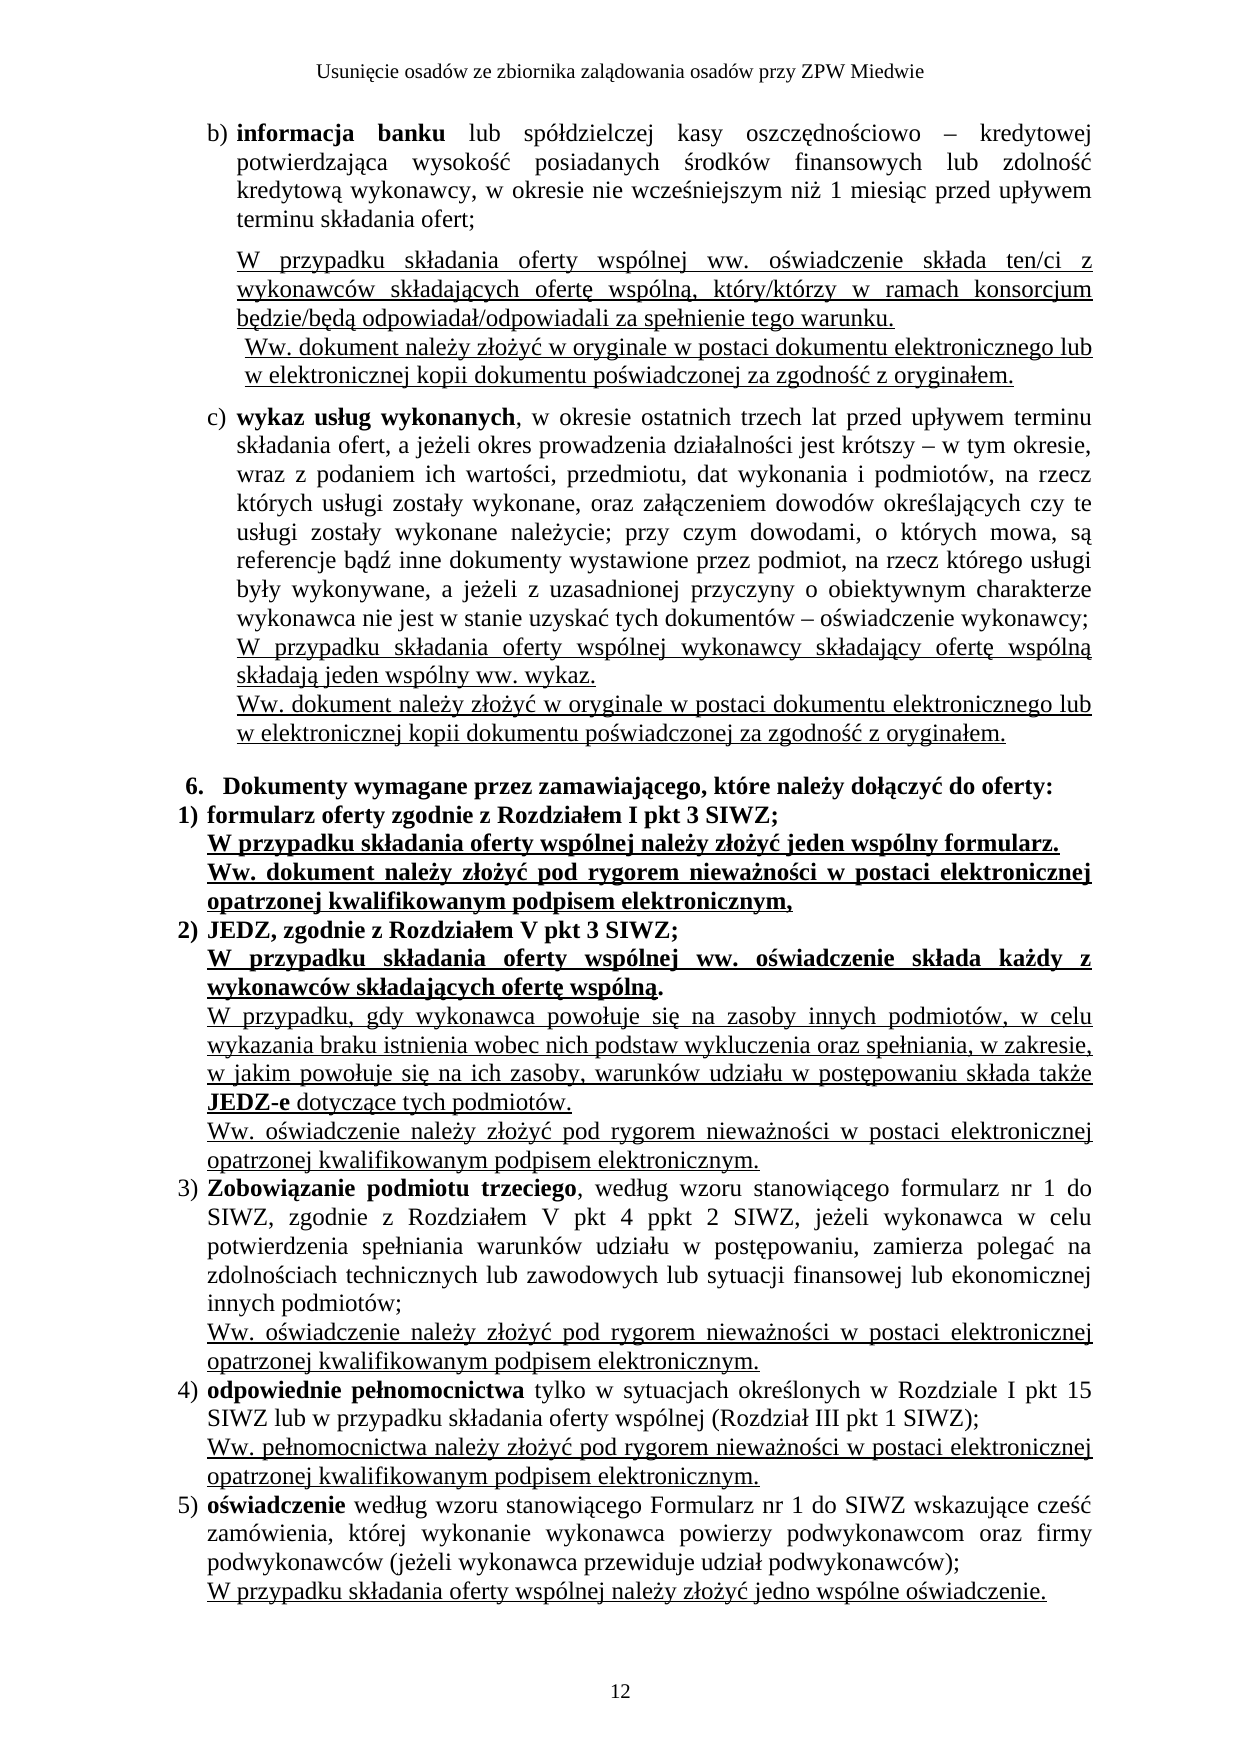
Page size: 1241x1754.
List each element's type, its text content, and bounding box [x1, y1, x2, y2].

text W przypadku składania oferty wspólnej ww. oświadczenie składa ten/ci z wykonawców składających ofertę wspólną, który/którzy w ramach konsorcjum będzie/będą odpowiadał/odpowiadali za spełnienie tego warunku. [236, 300, 1092, 332]
list Ww. pełnomocnictwa należy złożyć pod rygorem nieważności w postaci elektronicznej opatrzonej kwalifikowanym podpisem elektronicznym. [207, 1432, 1092, 1457]
list W przypadku składania oferty wspólnej należy złożyć jedno wspólne oświadczenie. [207, 1576, 1092, 1605]
text W przypadku składania oferty wspólnej należy złożyć jeden wspólny formularz. [148, 828, 1092, 857]
text Ww. dokument należy złożyć pod rygorem nieważności w postaci elektronicznej opatrzonej kwalifikowanym podpisem elektronicznym, [207, 884, 1092, 915]
list Ww. oświadczenie należy złożyć pod rygorem nieważności w postaci elektronicznej opatrzonej kwalifikowanym podpisem elektronicznym. [207, 1142, 1092, 1173]
list W przypadku, gdy wykonawca powołuje się na zasoby innych podmiotów, w celu wykazania braku istnienia wobec nich podstaw wykluczenia oraz spełniania, w zakresie, w jakim powołuje się na ich zasoby, warunków udziału w postępowaniu składa także JEDZ-e dotyczące tych podmiotów. [207, 1001, 1092, 1026]
list W przypadku, gdy wykonawca powołuje się na zasoby innych podmiotów, w celu wykazania braku istnienia wobec nich podstaw wykluczenia oraz spełniania, w zakresie, w jakim powołuje się na ich zasoby, warunków udziału w postępowaniu składa także JEDZ-e dotyczące tych podmiotów. [207, 1056, 1092, 1083]
list Ww. oświadczenie należy złożyć pod rygorem nieważności w postaci elektronicznej opatrzonej kwalifikowanym podpisem elektronicznym. [207, 1116, 1092, 1141]
text W przypadku składania oferty wspólnej ww. oświadczenie składa ten/ci z wykonawców składających ofertę wspólną, który/którzy w ramach konsorcjum będzie/będą odpowiadał/odpowiadali za spełnienie tego warunku. [236, 272, 1092, 299]
list Dokumenty wymagane przez zamawiającego, które należy dołączyć do oferty: [185, 771, 1092, 800]
list informacja banku lub spółdzielczej kasy oszczędnościowo – kredytowej potwierdzająca wysokość posiadanych środków finansowych lub zdolność kredytową wykonawcy, w okresie nie wcześniejszym niż 1 miesiąc przed upływem terminu składania ofert; [207, 118, 1092, 233]
list Ww. pełnomocnictwa należy złożyć pod rygorem nieważności w postaci elektronicznej opatrzonej kwalifikowanym podpisem elektronicznym. [207, 1459, 1092, 1490]
list Zobowiązanie podmiotu trzeciego, według wzoru stanowiącego formularz nr 1 do SIWZ, zgodnie z Rozdziałem V pkt 4 ppkt 2 SIWZ, jeżeli wykonawca w celu potwierdzenia spełniania warunków udziału w postępowaniu, zamierza polegać na zdolnościach technicznych lub zawodowych lub sytuacji finansowej lub ekonomicznej innych podmiotów; [177, 1173, 1092, 1317]
list W przypadku, gdy wykonawca powołuje się na zasoby innych podmiotów, w celu wykazania braku istnienia wobec nich podstaw wykluczenia oraz spełniania, w zakresie, w jakim powołuje się na ich zasoby, warunków udziału w postępowaniu składa także JEDZ-e dotyczące tych podmiotów. [207, 1085, 1092, 1116]
list JEDZ, zgodnie z Rozdziałem V pkt 3 SIWZ; [177, 915, 1092, 943]
list odpowiednie pełnomocnictwa tylko w sytuacjach określonych w Rozdziale I pkt 15 SIWZ lub w przypadku składania oferty wspólnej (Rozdział III pkt 1 SIWZ); [177, 1375, 1092, 1432]
list wykaz usług wykonanych, w okresie ostatnich trzech lat przed upływem terminu składania ofert, a jeżeli okres prowadzenia działalności jest krótszy – w tym okresie, wraz z podaniem ich wartości, przedmiotu, dat wykonania i podmiotów, na rzecz których usługi zostały wykonane, oraz załączeniem dowodów określających czy te usługi zostały wykonane należycie; przy czym dowodami, o których mowa, są referencje bądź inne dokumenty wystawione przez podmiot, na rzecz którego usługi były wykonywane, a jeżeli z uzasadnionej przyczyny o obiektywnym charakterze wykonawca nie jest w stanie uzyskać tych dokumentów – oświadczenie wykonawcy; [207, 402, 1092, 632]
text W przypadku składania oferty wspólnej ww. oświadczenie składa ten/ci z wykonawców składających ofertę wspólną, który/którzy w ramach konsorcjum będzie/będą odpowiadał/odpowiadali za spełnienie tego warunku. [236, 246, 1092, 271]
list W przypadku składania oferty wspólnej ww. oświadczenie składa każdy z wykonawców składających ofertę wspólną. [207, 943, 1092, 968]
text Ww. dokument należy złożyć w oryginale w postaci dokumentu elektronicznego lub w elektronicznej kopii dokumentu poświadczonej za zgodność z oryginałem. [236, 689, 1092, 714]
list Ww. oświadczenie należy złożyć pod rygorem nieważności w postaci elektronicznej opatrzonej kwalifikowanym podpisem elektronicznym. [207, 1317, 1092, 1342]
list W przypadku składania oferty wspólnej wykonawcy składający ofertę wspólną składają jeden wspólny ww. wykaz. [236, 658, 1092, 689]
list W przypadku, gdy wykonawca powołuje się na zasoby innych podmiotów, w celu wykazania braku istnienia wobec nich podstaw wykluczenia oraz spełniania, w zakresie, w jakim powołuje się na ich zasoby, warunków udziału w postępowaniu składa także JEDZ-e dotyczące tych podmiotów. [207, 1027, 1092, 1055]
text Ww. dokument należy złożyć pod rygorem nieważności w postaci elektronicznej opatrzonej kwalifikowanym podpisem elektronicznym, [207, 857, 1092, 882]
list oświadczenie według wzoru stanowiącego Formularz nr 1 do SIWZ wskazujące cześć zamówienia, której wykonanie wykonawca powierzy podwykonawcom oraz firmy podwykonawców (jeżeli wykonawca przewiduje udział podwykonawców); [177, 1490, 1092, 1576]
text Ww. dokument należy złożyć w oryginale w postaci dokumentu elektronicznego lub w elektronicznej kopii dokumentu poświadczonej za zgodność z oryginałem. [236, 715, 1092, 747]
list Ww. oświadczenie należy złożyć pod rygorem nieważności w postaci elektronicznej opatrzonej kwalifikowanym podpisem elektronicznym. [207, 1344, 1092, 1375]
list W przypadku składania oferty wspólnej wykonawcy składający ofertę wspólną składają jeden wspólny ww. wykaz. [236, 632, 1092, 657]
list formularz oferty zgodnie z Rozdziałem I pkt 3 SIWZ; [177, 800, 1092, 828]
list W przypadku składania oferty wspólnej ww. oświadczenie składa każdy z wykonawców składających ofertę wspólną. [207, 970, 1092, 1001]
